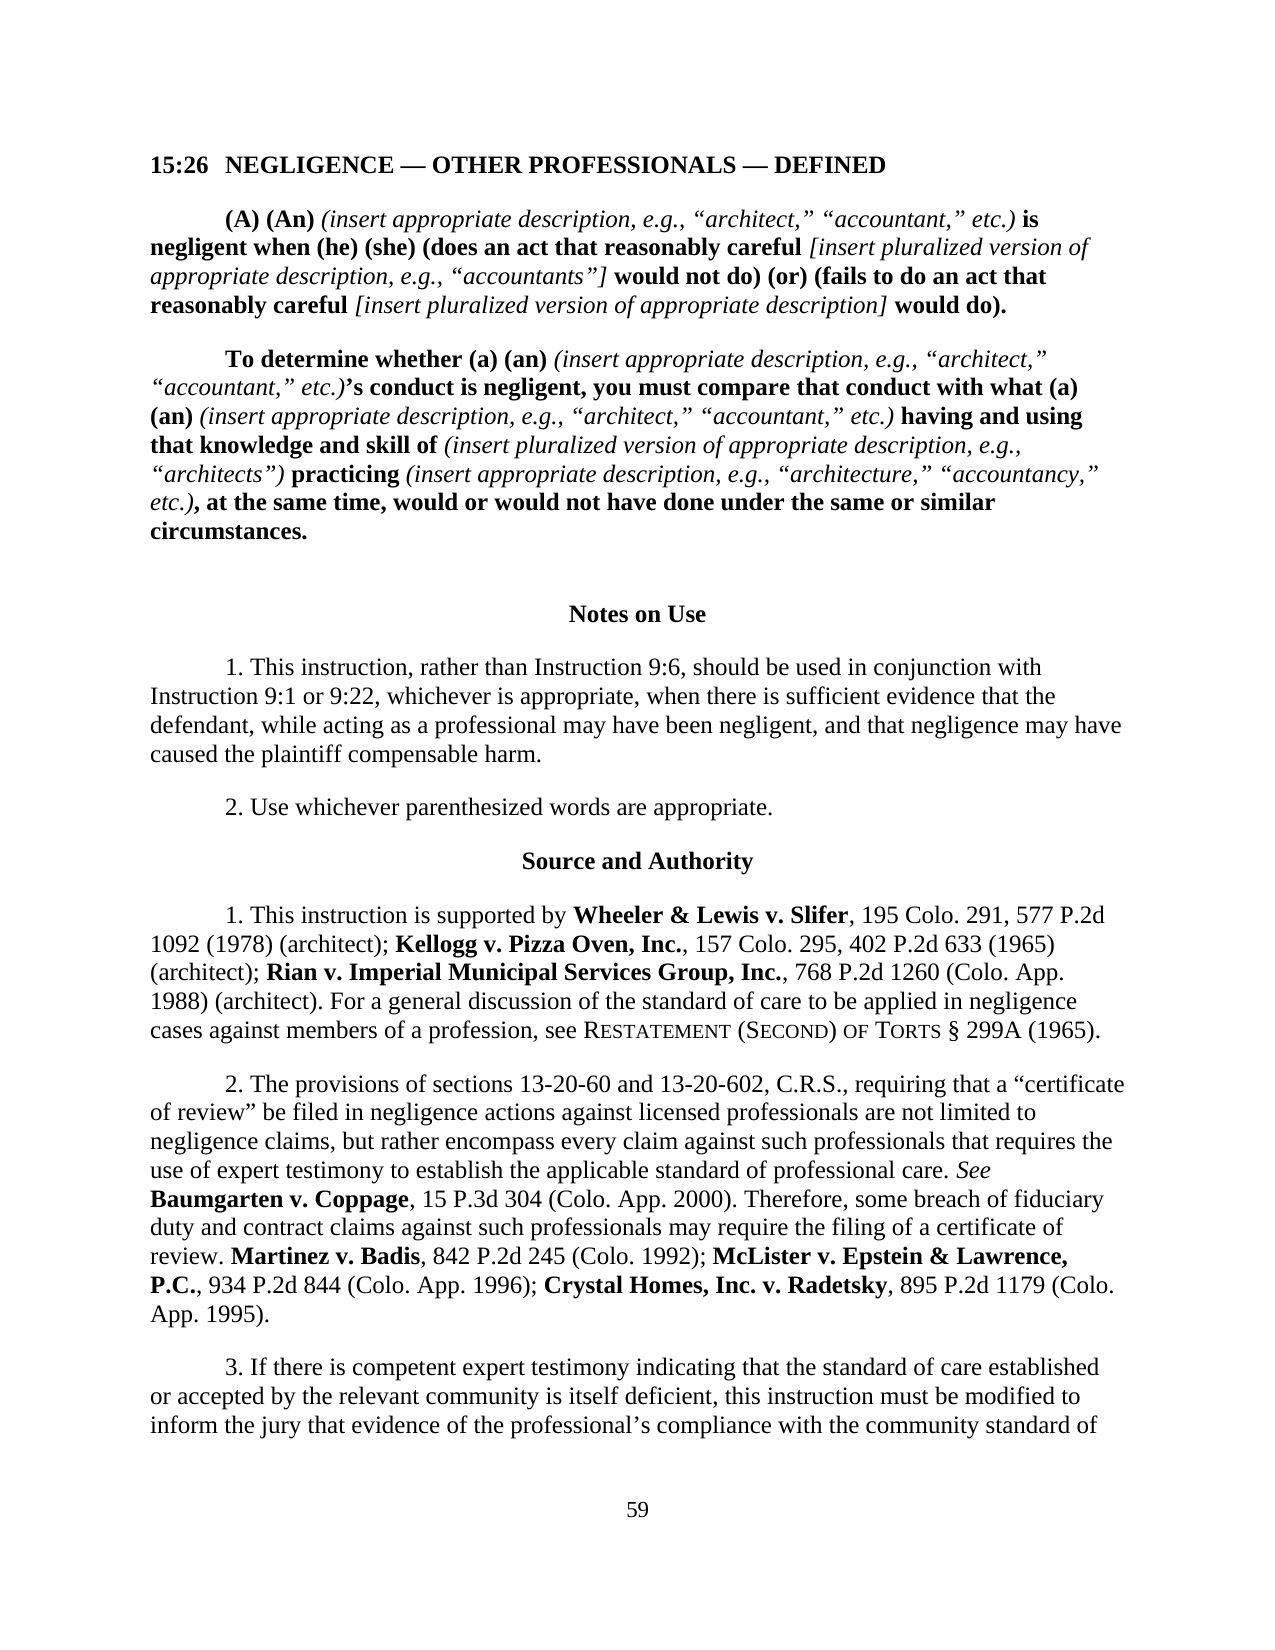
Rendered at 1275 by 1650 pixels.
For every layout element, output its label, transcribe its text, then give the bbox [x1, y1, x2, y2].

text Source and Authority [150, 846, 1125, 875]
text To determine whether (a) (an) (insert appropriate description, e.g., “architect,” “accountant,” etc.)’s conduct is negligent, you must compare that conduct with what (a) (an) (insert appropriate description, e.g., “architect,” “accountant,” etc.) having and using that knowledge and skill of (insert pluralized version of appropriate description, e.g., “architects”) practicing (insert appropriate description, e.g., “architecture,” “accountancy,” etc.), at the same time, would or would not have done under the same or similar circumstances. [150, 344, 1125, 545]
text 2. The provisions of sections 13-20-60 and 13-20-602, C.R.S., requiring that a “certificate of review” be filed in negligence actions against licensed professionals are not limited to negligence claims, but rather encompass every claim against such professionals that requires the use of expert testimony to establish the applicable standard of professional care. See Baumgarten v. Coppage, 15 P.3d 304 (Colo. App. 2000). Therefore, some breach of fiduciary duty and contract claims against such professionals may require the filing of a certificate of review. Martinez v. Badis, 842 P.2d 245 (Colo. 1992); McLister v. Epstein & Lawrence, P.C., 934 P.2d 844 (Colo. App. 1996); Crystal Homes, Inc. v. Radetsky, 895 P.2d 1179 (Colo. App. 1995). [150, 1069, 1125, 1327]
text 1. This instruction, rather than Instruction 9:6, should be used in conjunction with Instruction 9:1 or , whichever is appropriate, when there is sufficient evidence that the defendant, while acting as a professional may have been negligent, and that negligence may have caused the plaintiff compensable harm. [150, 652, 1125, 767]
text Notes on Use [150, 599, 1125, 627]
text 1. This instruction is supported by Wheeler & Lewis v. Slifer, 195 Colo. 291, 577 P.2d 1092 (1978) (architect); Kellogg v. Pizza Oven, Inc., 157 Colo. 295, 402 P.2d 633 (1965) (architect); Rian v. Imperial Municipal Services Group, Inc., 768 P.2d 1260 (Colo. App. 1988) (architect). For a general discussion of the standard of care to be applied in negligence cases against members of a profession, see Restatement (Second) of Torts § 299A (1965). [150, 900, 1125, 1044]
text 15:26 NEGLIGENCE — OTHER PROFESSIONALS — DEFINED [150, 150, 1125, 179]
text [150, 1352, 1125, 1439]
text 2. Use whichever parenthesized words are appropriate. [150, 792, 1125, 821]
text (A) (An) (insert appropriate description, e.g., “architect,” “accountant,” etc.) is negligent when (he) (she) (does an act that reasonably careful [insert pluralized version of appropriate description, e.g., “accountants”] would not do) (or) (fails to do an act that reasonably careful [insert pluralized version of appropriate description] would do). [150, 204, 1125, 319]
